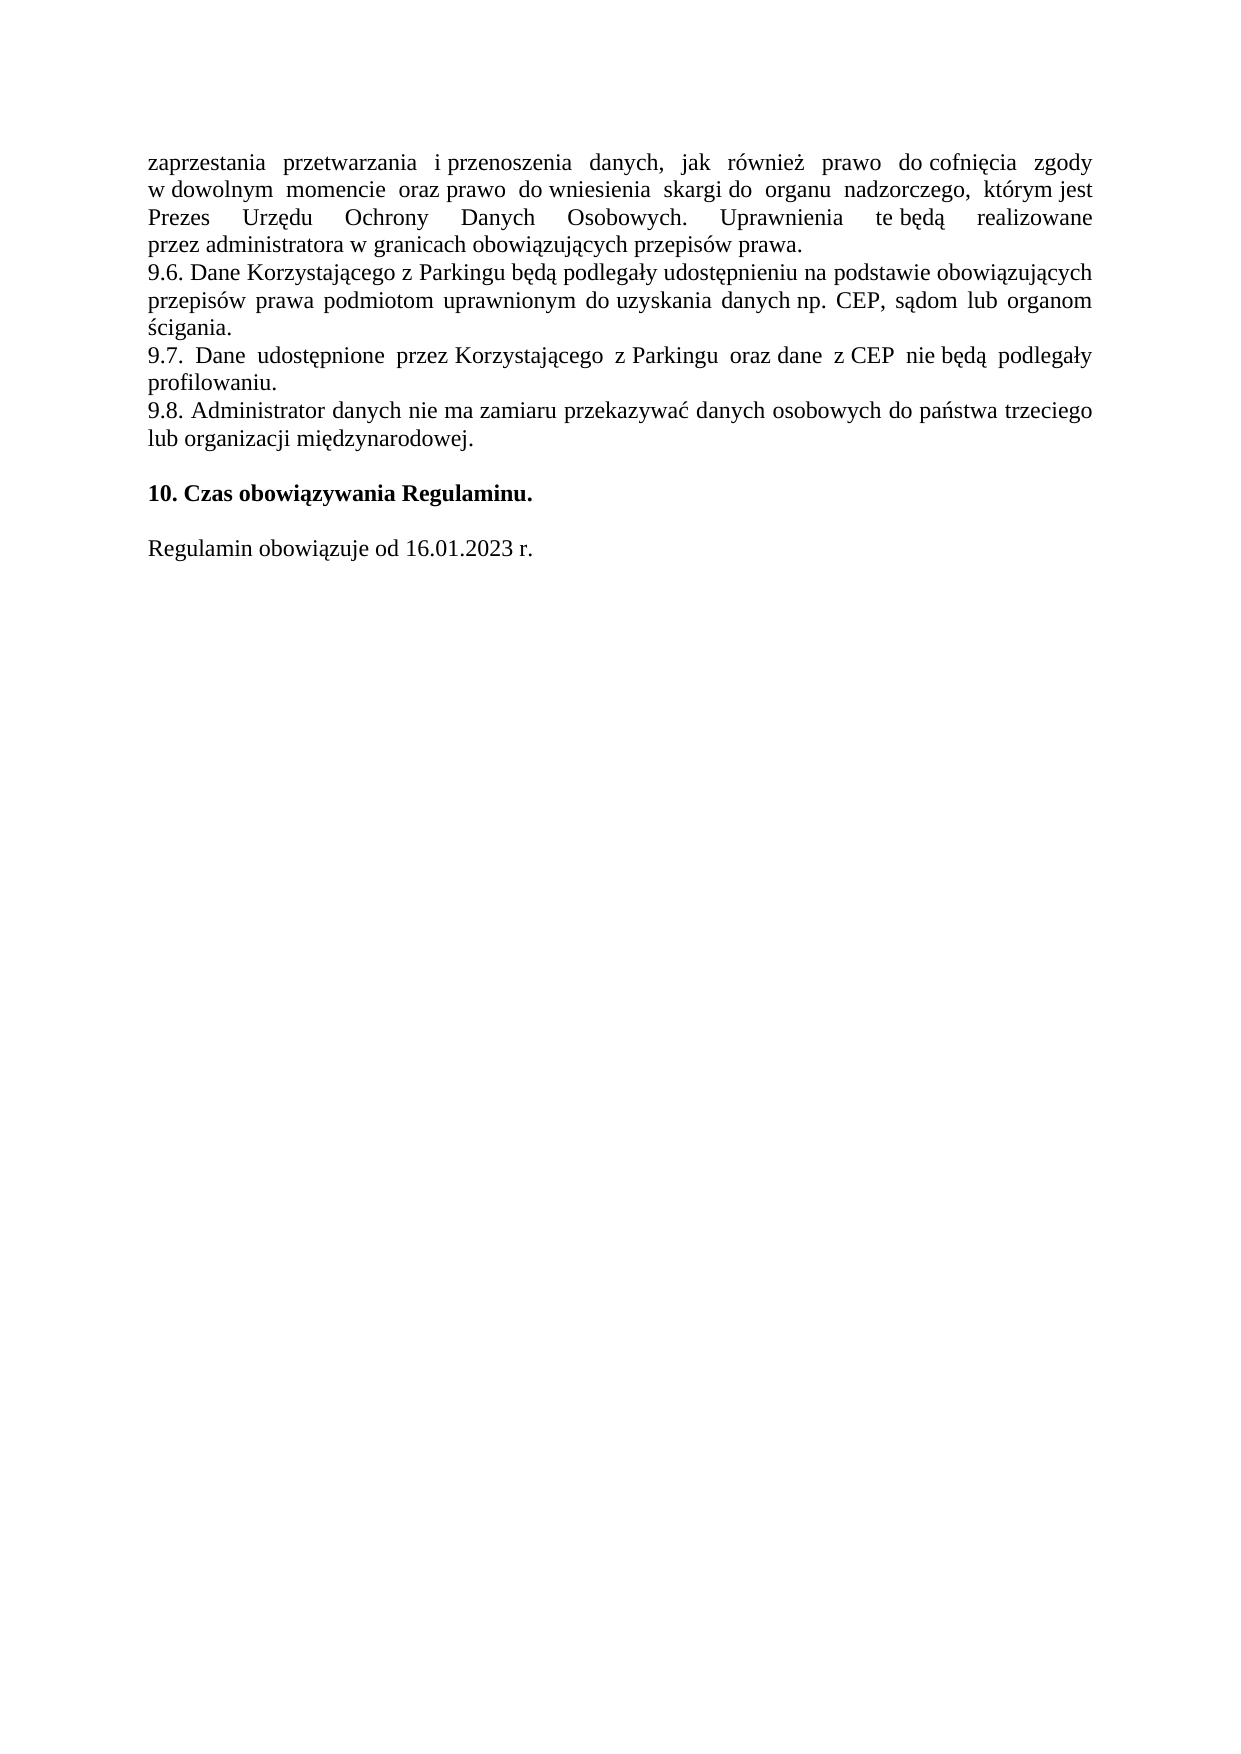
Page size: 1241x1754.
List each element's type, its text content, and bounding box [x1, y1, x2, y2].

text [148, 148, 1093, 258]
text Regulamin obowiązuje od 16.01.2023 r. [148, 534, 1093, 562]
text 10. Czas obowiązywania Regulaminu. [148, 479, 1093, 506]
text 9.6. Dane Korzystającego z Parkingu będą podlegały udostępnieniu na podstawie obowiązujących przepisów prawa podmiotom uprawnionym do uzyskania danych np. CEP, sądom lub organom ścigania. [148, 258, 1093, 341]
text 9.7. Dane udostępnione przez Korzystającego z Parkingu oraz dane z CEP nie będą podlegały profilowaniu. 9.8. Administrator danych nie ma zamiaru przekazywać danych osobowych do państwa trzeciego lub organizacji międzynarodowej. [148, 341, 1093, 451]
